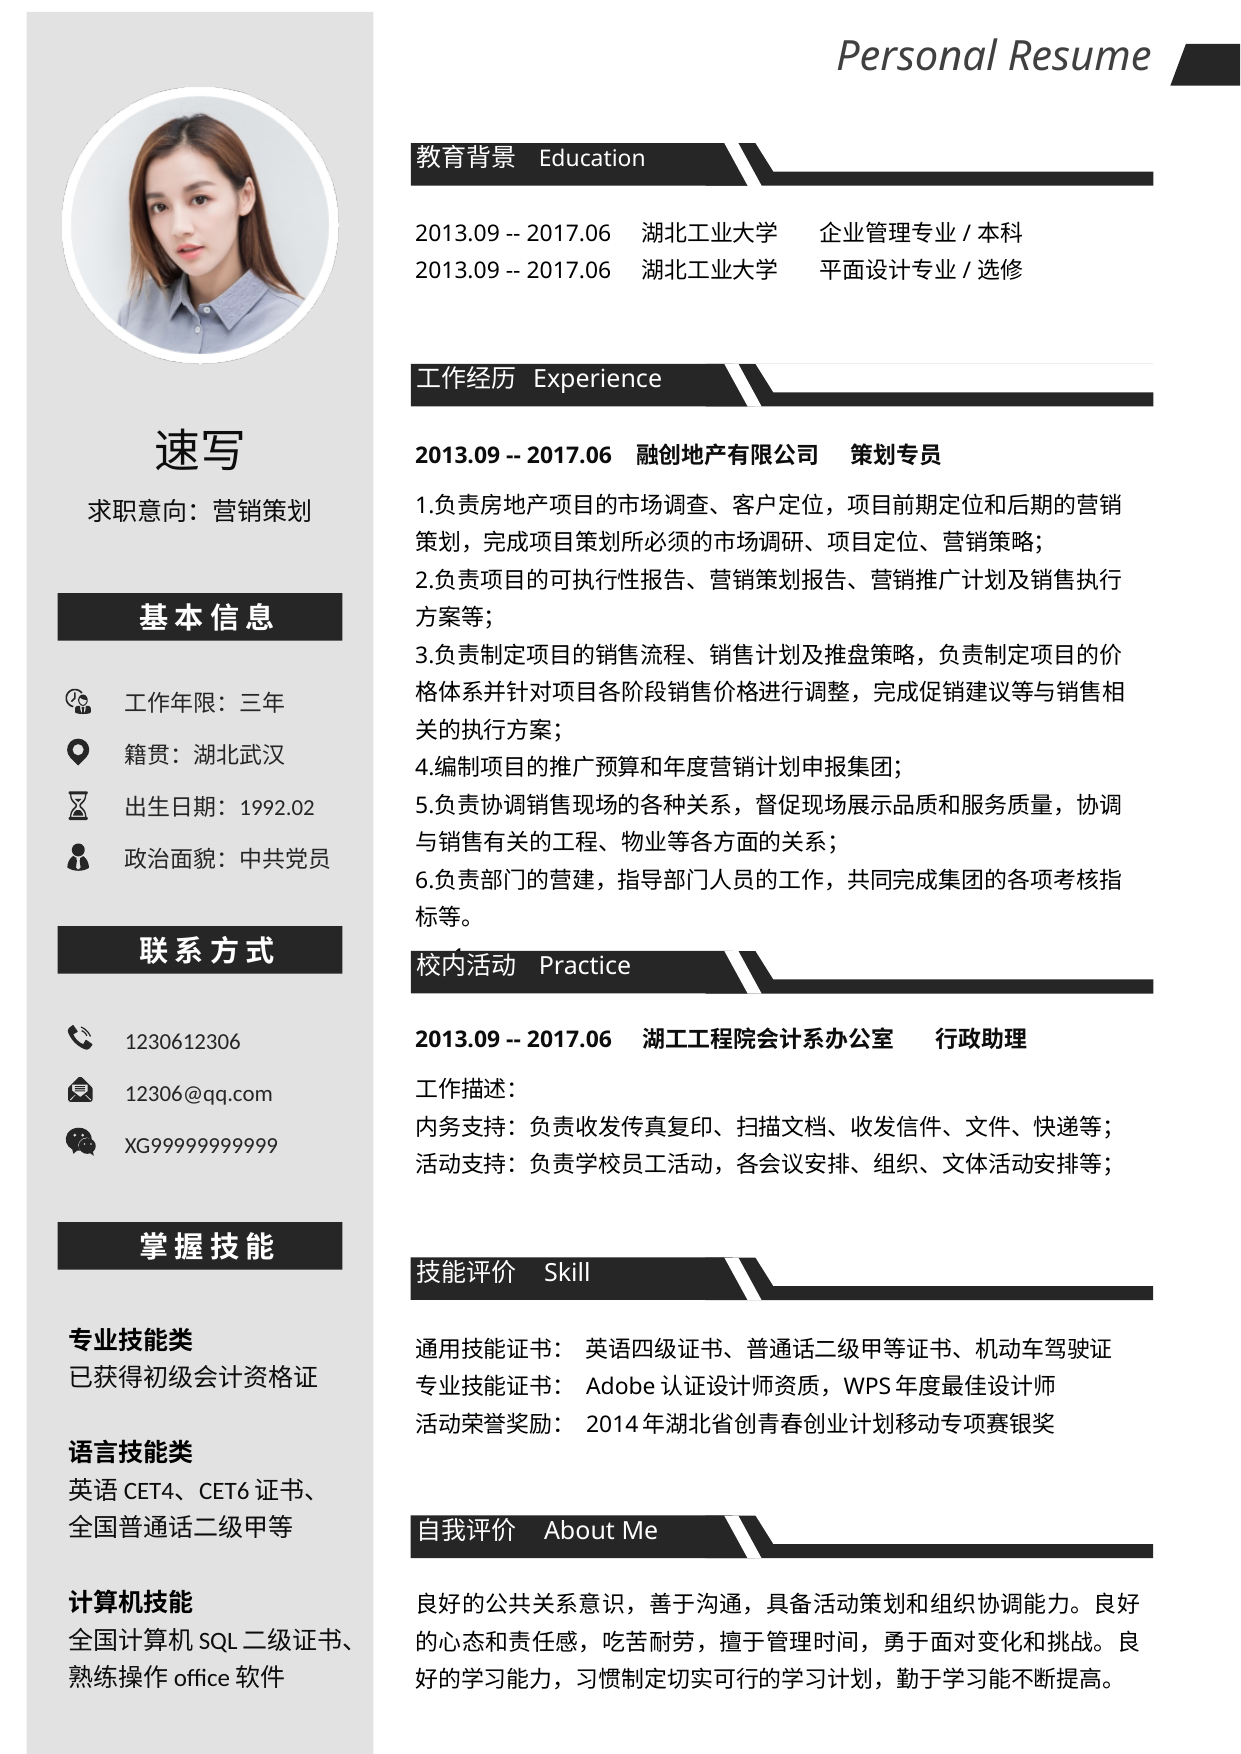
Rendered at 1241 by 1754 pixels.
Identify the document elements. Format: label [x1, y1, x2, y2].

picture [60, 85, 340, 365]
